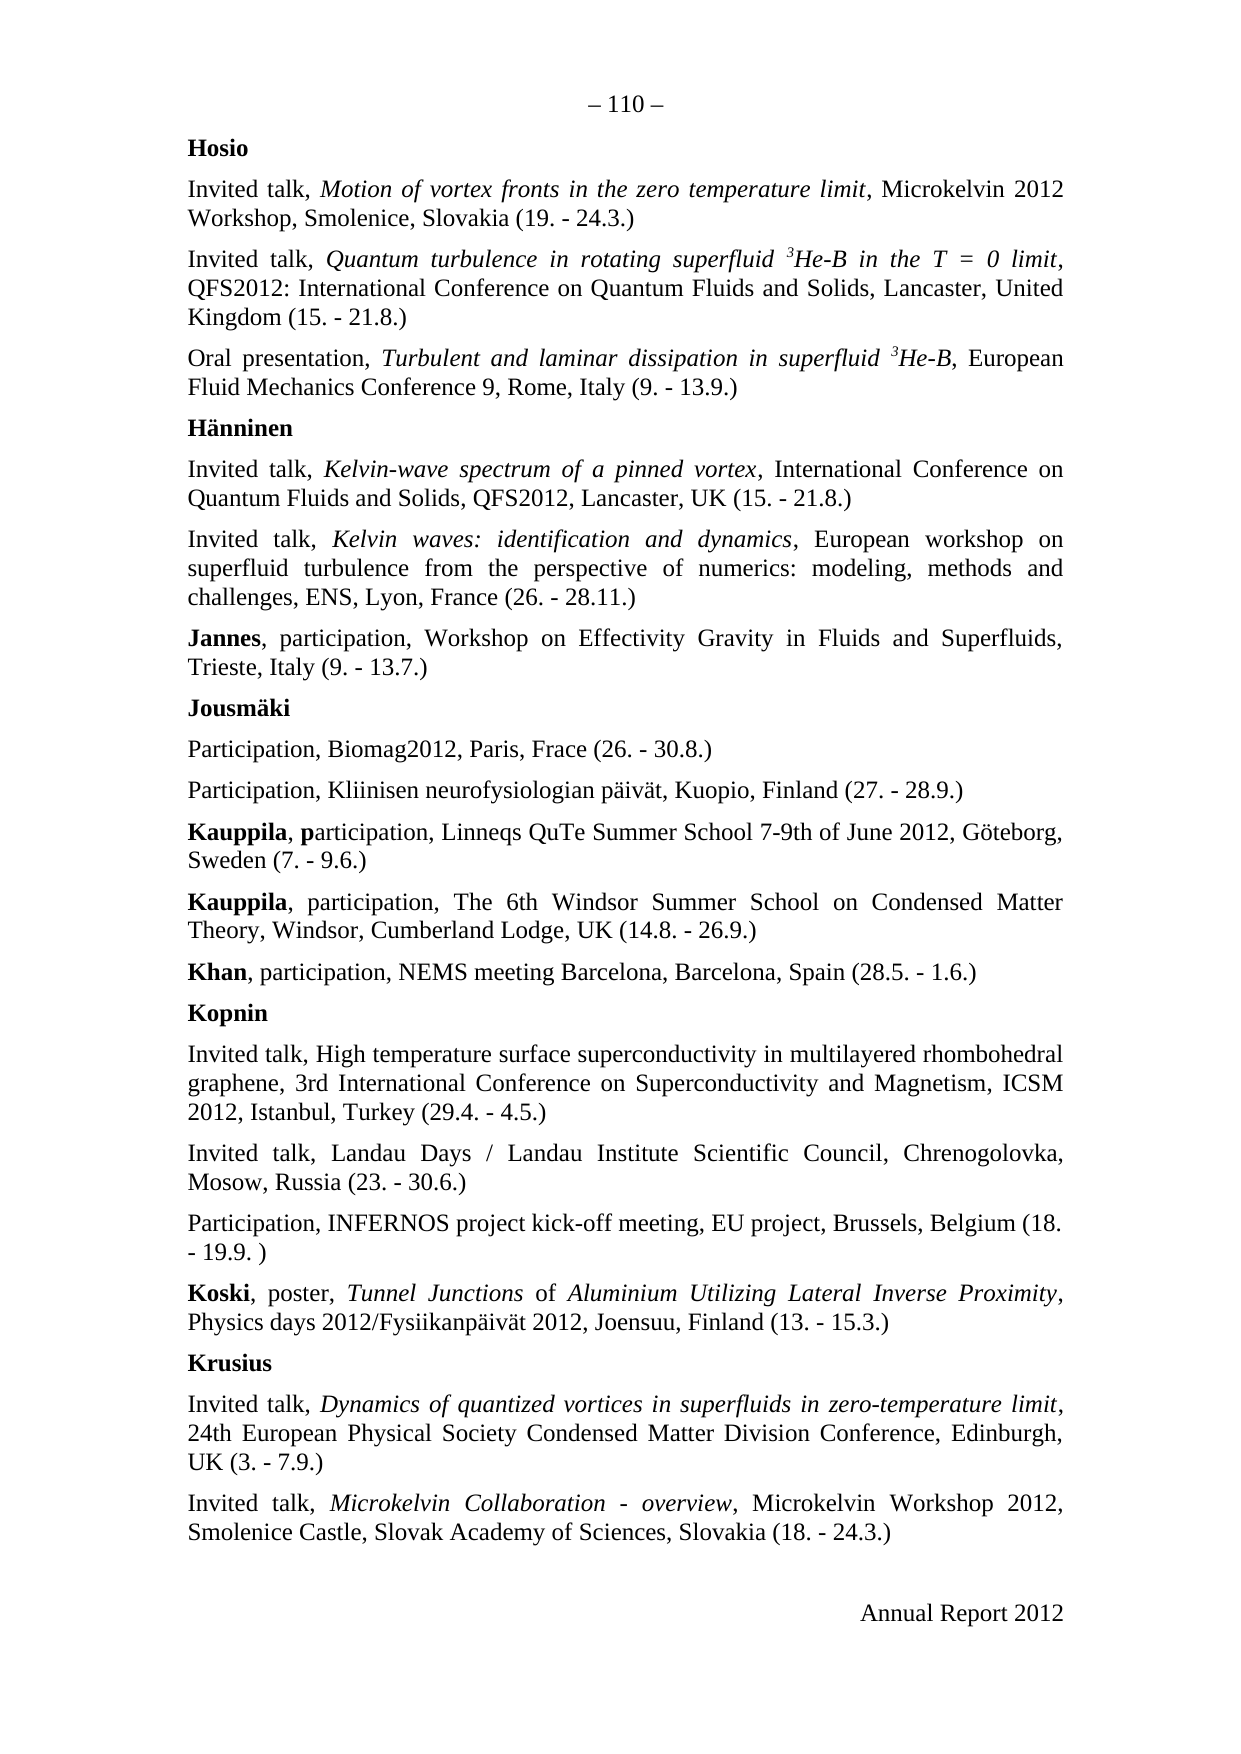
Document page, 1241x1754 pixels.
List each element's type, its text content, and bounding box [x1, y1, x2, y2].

text Kopnin [187, 998, 1064, 1027]
text Participation, Biomag2012, Paris, Frace (26. - 30.8.) [187, 734, 1064, 763]
text Invited talk, Microkelvin Collaboration - overview, Microkelvin Workshop 2012, Smolenice Castle, Slovak Academy of Sciences, Slovakia (18. - 24.3.) [187, 1488, 1064, 1545]
text Invited talk, Quantum turbulence in rotating superfluid 3He-B in the T = 0 limit, QFS2012: International Conference on Quantum Fluids and Solids, Lancaster, United Kingdom (15. - 21.8.) [187, 244, 1064, 330]
text Khan, participation, NEMS meeting Barcelona, Barcelona, Spain (28.5. - 1.6.) [187, 957, 1064, 985]
text Koski, poster, Tunnel Junctions of Aluminium Utilizing Lateral Inverse Proximity, Physics days 2012/Fysiikanpäivät 2012, Joensuu, Finland (13. - 15.3.) [187, 1278, 1064, 1335]
text Invited talk, Dynamics of quantized vortices in superfluids in zero-temperature limit, 24th European Physical Society Condensed Matter Division Conference, Edinburgh, UK (3. - 7.9.) [187, 1389, 1064, 1475]
text Jousmäki [187, 693, 1064, 722]
text Participation, INFERNOS project kick-off meeting, EU project, Brussels, Belgium (18. - 19.9. ) [187, 1208, 1064, 1265]
text Hänninen [187, 413, 1064, 442]
text Invited talk, Kelvin waves: identification and dynamics, European workshop on superfluid turbulence from the perspective of numerics: modeling, methods and challenges, ENS, Lyon, France (26. - 28.11.) [187, 524, 1064, 610]
text Kauppila, participation, The 6th Windsor Summer School on Condensed Matter Theory, Windsor, Cumberland Lodge, UK (14.8. - 26.9.) [187, 887, 1064, 944]
text Oral presentation, Turbulent and laminar dissipation in superfluid 3He-B, European Fluid Mechanics Conference 9, Rome, Italy (9. - 13.9.) [187, 343, 1064, 400]
text Invited talk, Landau Days / Landau Institute Scientific Council, Chrenogolovka, Mosow, Russia (23. - 30.6.) [187, 1138, 1064, 1195]
text Hosio [187, 133, 1064, 162]
text Invited talk, Kelvin-wave spectrum of a pinned vortex, International Conference on Quantum Fluids and Solids, QFS2012, Lancaster, UK (15. - 21.8.) [187, 454, 1064, 512]
text Jannes, participation, Workshop on Effectivity Gravity in Fluids and Superfluids, Trieste, Italy (9. - 13.7.) [187, 623, 1064, 680]
text Kauppila, participation, Linneqs QuTe Summer School 7-9th of June 2012, Göteborg, Sweden (7. - 9.6.) [187, 817, 1064, 874]
text Krusius [187, 1348, 1064, 1377]
text Participation, Kliinisen neurofysiologian päivät, Kuopio, Finland (27. - 28.9.) [187, 775, 1064, 804]
text Invited talk, High temperature surface superconductivity in multilayered rhombohedral graphene, 3rd International Conference on Superconductivity and Magnetism, ICSM 2012, Istanbul, Turkey (29.4. - 4.5.) [187, 1039, 1064, 1125]
text Invited talk, Motion of vortex fronts in the zero temperature limit, Microkelvin 2012 Workshop, Smolenice, Slovakia (19. - 24.3.) [187, 174, 1064, 232]
